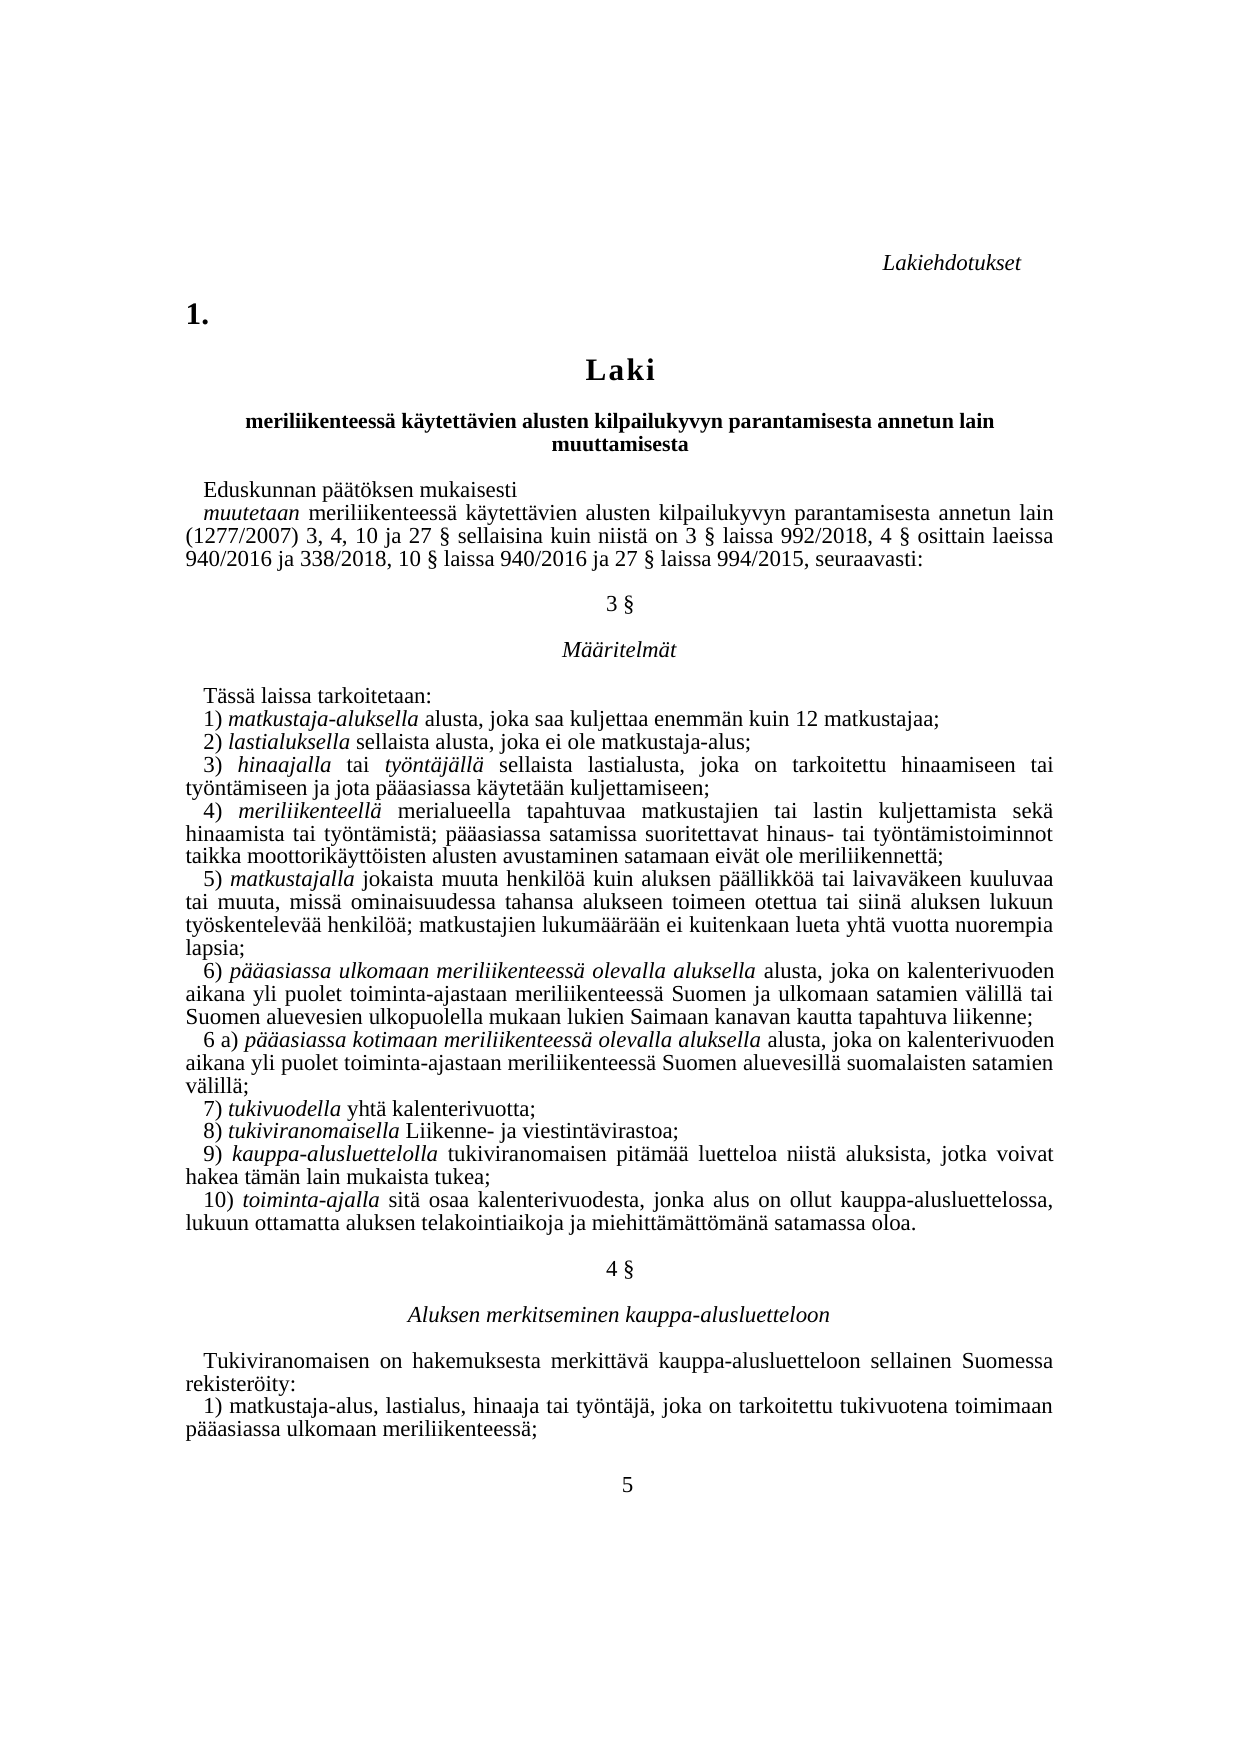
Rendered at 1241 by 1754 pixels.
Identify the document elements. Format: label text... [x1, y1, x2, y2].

text 4) meriliikenteellä merialueella tapahtuvaa matkustajien tai lastin kuljettamista sekä hinaamista tai työntämistä; pääasiassa satamissa suoritettavat hinaus- tai työntämistoiminnot taikka moottorikäyttöisten alusten avustaminen satamaan eivät ole meriliikennettä; [185, 800, 1055, 868]
text Määritelmät [185, 639, 1055, 662]
text Lakiehdotukset [882, 252, 1055, 275]
text Tukiviranomaisen on hakemuksesta merkittävä kauppa-alusluetteloon sellainen Suomessa rekisteröity: [185, 1350, 1055, 1396]
text 2) lastialuksella sellaista alusta, joka ei ole matkustaja-alus; [185, 731, 1055, 754]
text 9) kauppa-alusluettelolla tukiviranomaisen pitämää luetteloa niistä aluksista, jotka voivat hakea tämän lain mukaista tukea; [185, 1143, 1055, 1189]
text 5) matkustajalla jokaista muuta henkilöä kuin aluksen päällikköä tai laivaväkeen kuuluvaa tai muuta, missä ominaisuudessa tahansa alukseen toimeen otettua tai siinä aluksen lukuun työskentelevää henkilöä; matkustajien lukumäärään ei kuitenkaan lueta yhtä vuotta nuorempia lapsia; [185, 868, 1055, 960]
text 6 a) pääasiassa kotimaan meriliikenteessä olevalla aluksella alusta, joka on kalenterivuoden aikana yli puolet toiminta-ajastaan meriliikenteessä Suomen aluevesillä suomalaisten satamien välillä; [185, 1029, 1055, 1098]
text 8) tukiviranomaisella Liikenne- ja viestintävirastoa; [185, 1121, 1055, 1143]
text 1) matkustaja-aluksella alusta, joka saa kuljettaa enemmän kuin 12 matkustajaa; [185, 708, 1055, 731]
text 1) matkustaja-alus, lastialus, hinaaja tai työntäjä, joka on tarkoitettu tukivuotena toimimaan pääasiassa ulkomaan meriliikenteessä; [185, 1396, 1055, 1441]
text Tässä laissa tarkoitetaan: [185, 685, 1055, 708]
text 6) pääasiassa ulkomaan meriliikenteessä olevalla aluksella alusta, joka on kalenterivuoden aikana yli puolet toiminta-ajastaan meriliikenteessä Suomen ja ulkomaan satamien välillä tai Suomen aluevesien ulkopuolella mukaan lukien Saimaan kanavan kautta tapahtuva liikenne; [185, 960, 1055, 1029]
text 7) tukivuodella yhtä kalenterivuotta; [185, 1098, 1055, 1121]
text Eduskunnan päätöksen mukaisesti [185, 479, 1055, 502]
text Aluksen merkitseminen kauppa-alusluetteloon [185, 1304, 1055, 1327]
text 3 § [185, 593, 1055, 616]
text 3) hinaajalla tai työntäjällä sellaista lastialusta, joka on tarkoitettu hinaamiseen tai työntämiseen ja jota pääasiassa käytetään kuljettamiseen; [185, 754, 1055, 800]
text 4 § [185, 1258, 1055, 1281]
text meriliikenteessä käytettävien alusten kilpailukyvyn parantamisesta annetun lain muuttamisesta [185, 410, 1055, 456]
text 1. [185, 298, 1055, 331]
text Laki [185, 354, 1055, 387]
text 10) toiminta-ajalla sitä osaa kalenterivuodesta, jonka alus on ollut kauppa-alusluettelossa, lukuun ottamatta aluksen telakointiaikoja ja miehittämättömänä satamassa oloa. [185, 1189, 1055, 1235]
text muutetaan meriliikenteessä käytettävien alusten kilpailukyvyn parantamisesta annetun lain (1277/2007) 3, 4, 10 ja 27 § sellaisina kuin niistä on 3 § laissa 992/2018, 4 § osittain laeissa 940/2016 ja 338/2018, 10 § laissa 940/2016 ja 27 § laissa 994/2015, seuraavasti: [185, 502, 1055, 571]
